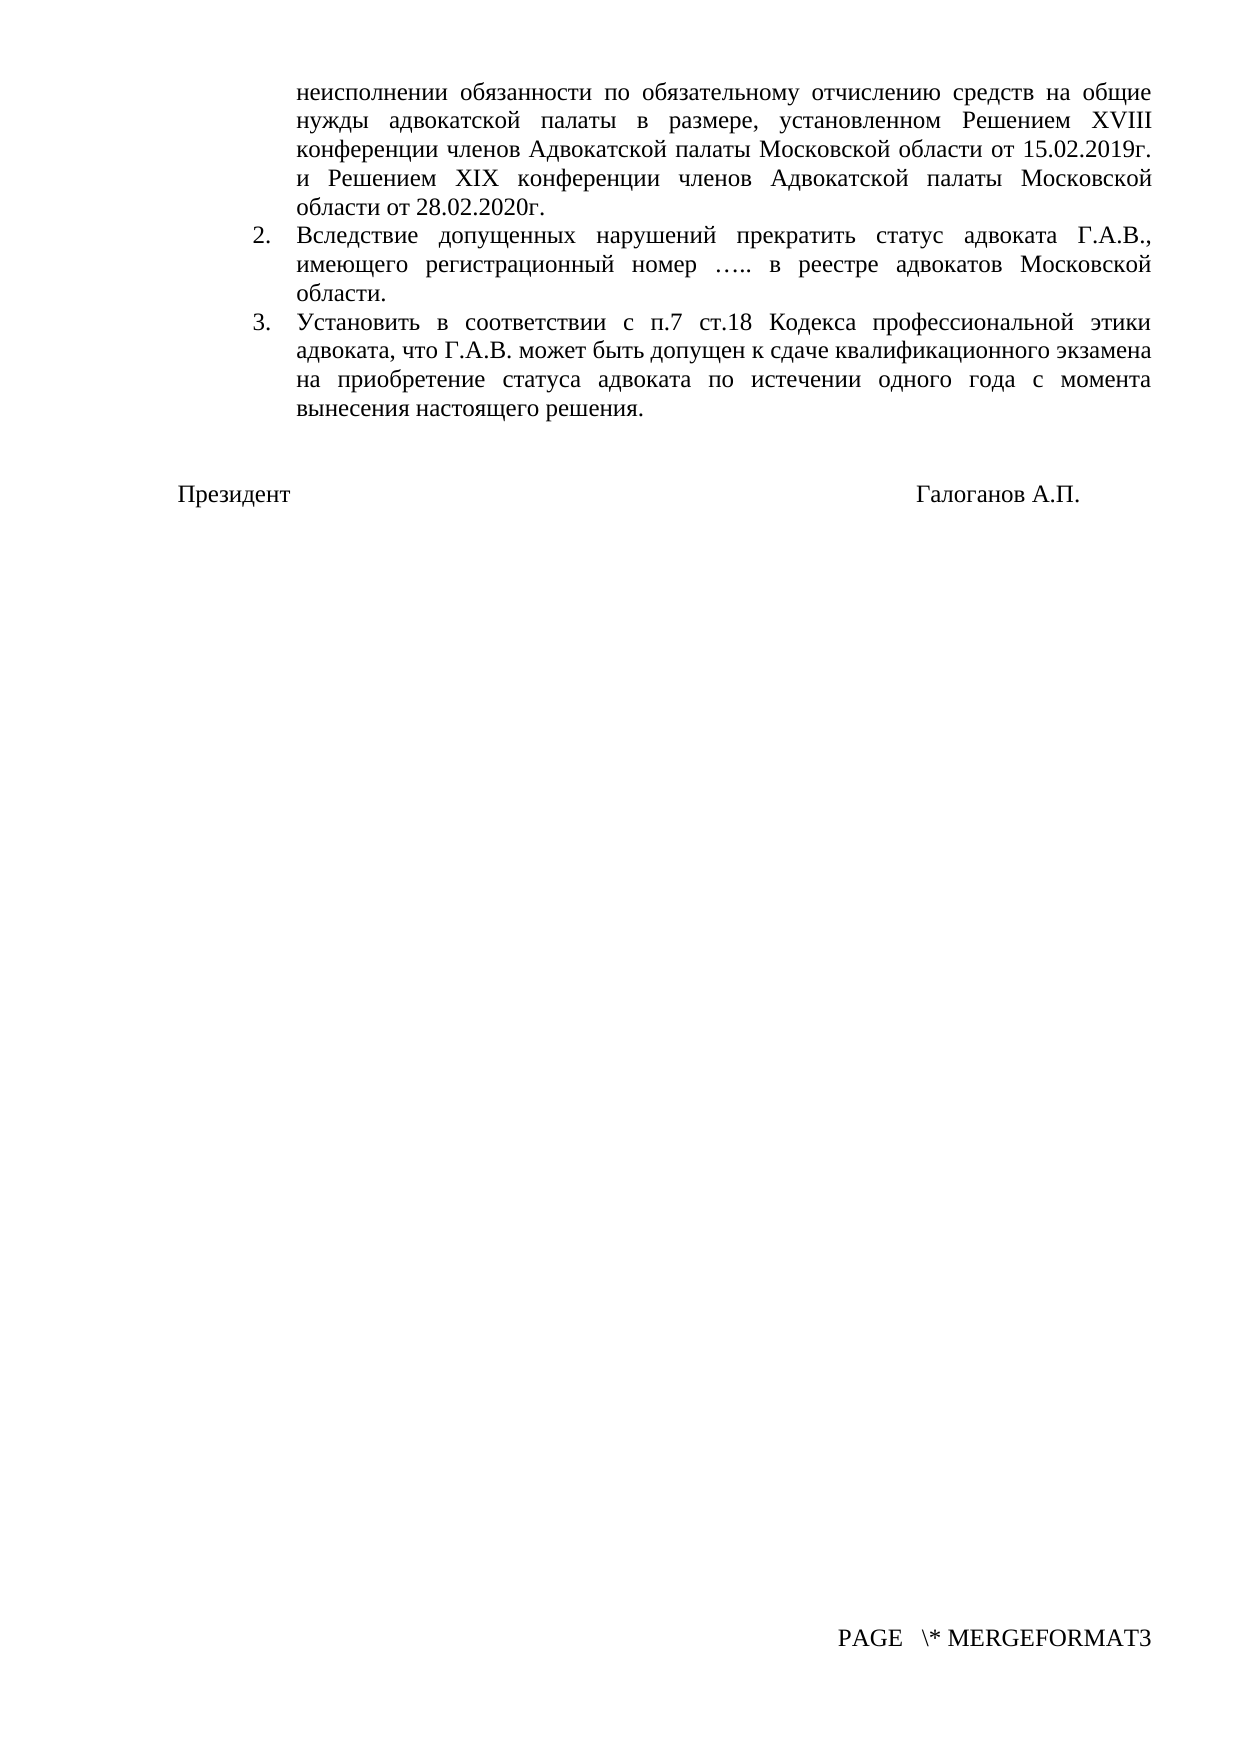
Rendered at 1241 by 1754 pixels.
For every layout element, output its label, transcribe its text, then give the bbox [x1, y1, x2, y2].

list Установить в соответствии с п.7 ст.18 Кодекса профессиональной этики адвоката, что Г.А.В. может быть допущен к сдаче квалификационного экзамена на приобретение статуса адвоката по истечении одного года с момента вынесения настоящего решения. [252, 307, 1152, 422]
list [252, 77, 1152, 221]
text Президент Галоганов А.П. [177, 479, 1152, 508]
list Вследствие допущенных нарушений прекратить статус адвоката Г.А.В., имеющего регистрационный номер ….. в реестре адвокатов Московской области. [252, 221, 1152, 307]
